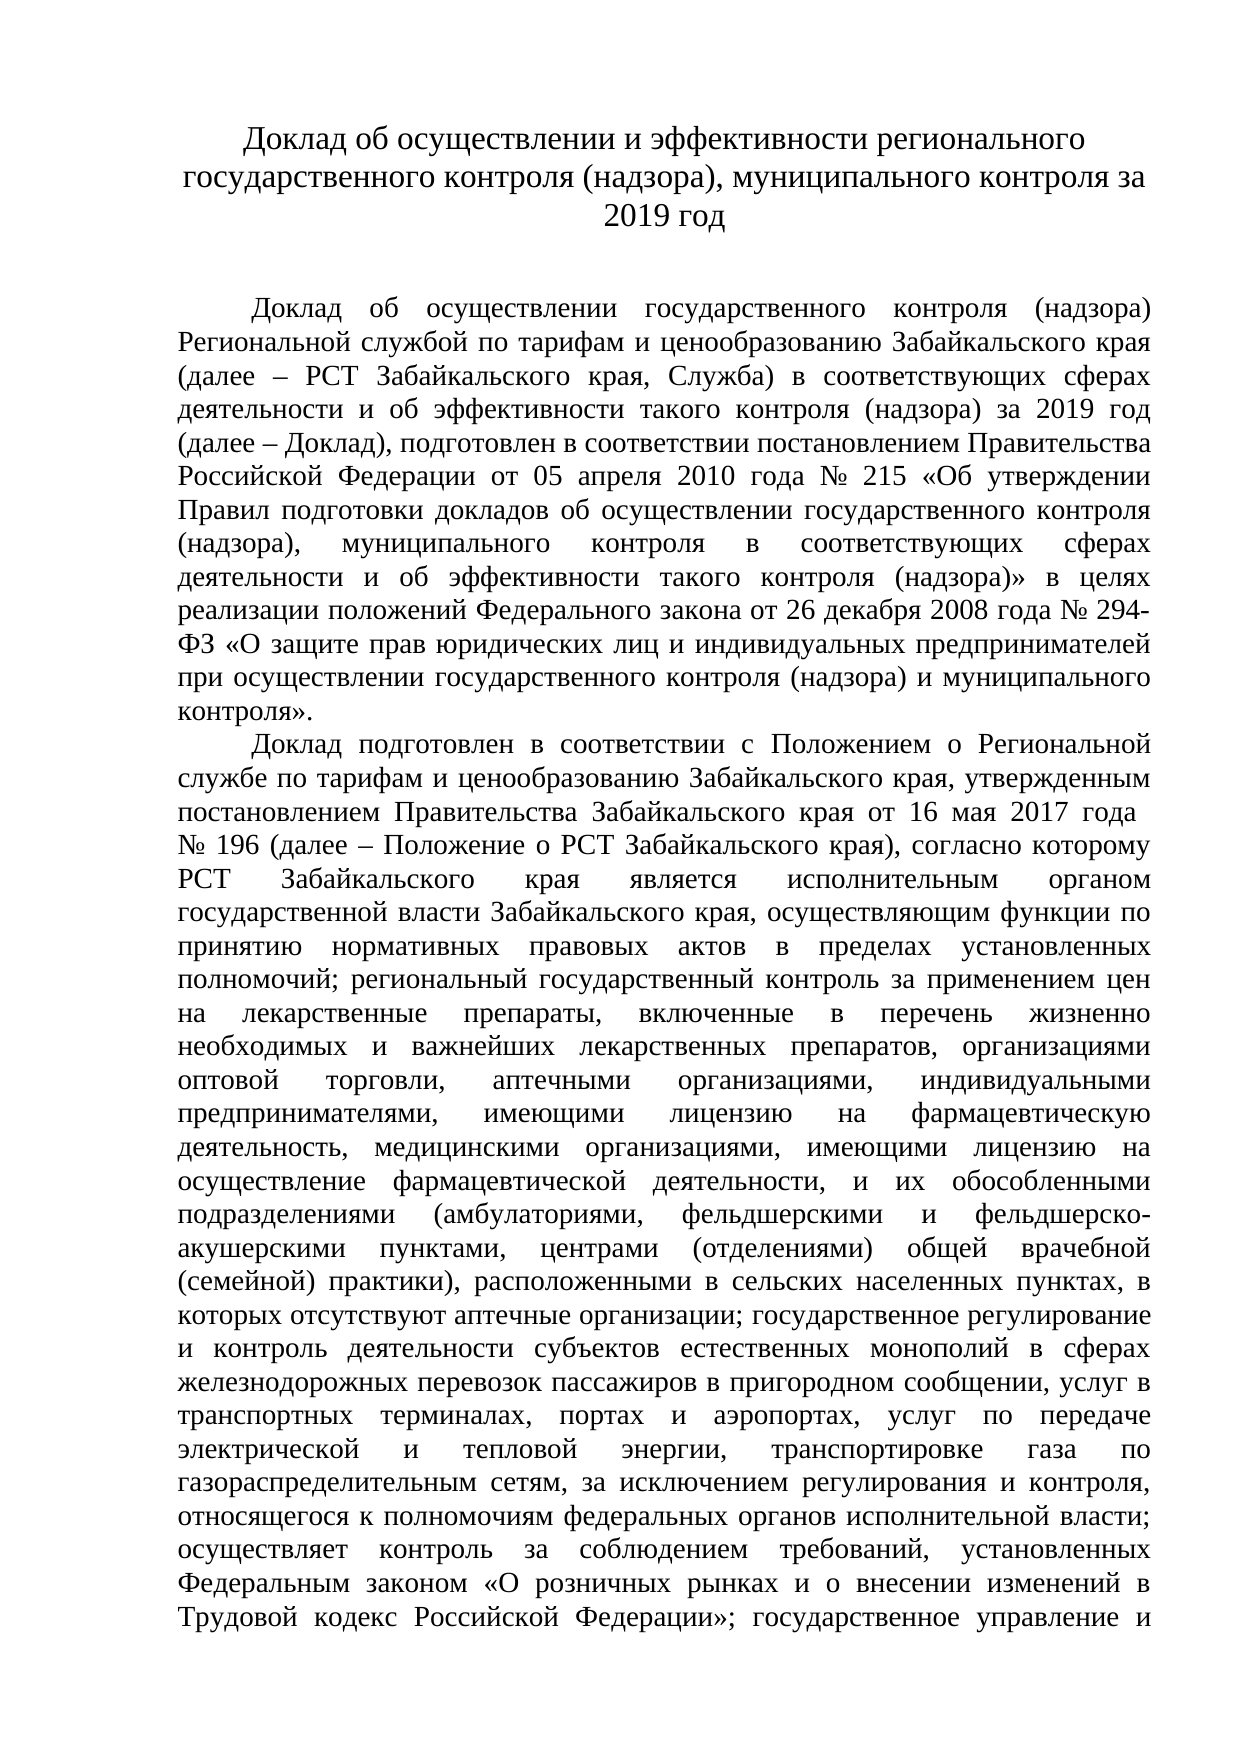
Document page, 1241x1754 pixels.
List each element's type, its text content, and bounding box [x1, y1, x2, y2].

text Доклад об осуществлении и эффективности регионального государственного контроля (надзора), муниципального контроля за 2019 год [177, 118, 1152, 233]
text Доклад об осуществлении государственного контроля (надзора) Региональной службой по тарифам и ценообразованию Забайкальского края (далее – РСТ Забайкальского края, Служба) в соответствующих сферах деятельности и об эффективности такого контроля (надзора) за 2019 год (далее – Доклад), подготовлен в соответствии постановлением Правительства Российской Федерации от 05 апреля 2010 года № 215 «Об утверждении Правил подготовки докладов об осуществлении государственного контроля (надзора), муниципального контроля в соответствующих сферах деятельности и об эффективности такого контроля (надзора)» в целях реализации положений Федерального закона от 26 декабря 2008 года № 294-ФЗ «О защите прав юридических лиц и индивидуальных предпринимателей при осуществлении государственного контроля (надзора) и муниципального контроля». [177, 291, 1152, 727]
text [177, 727, 1152, 1632]
